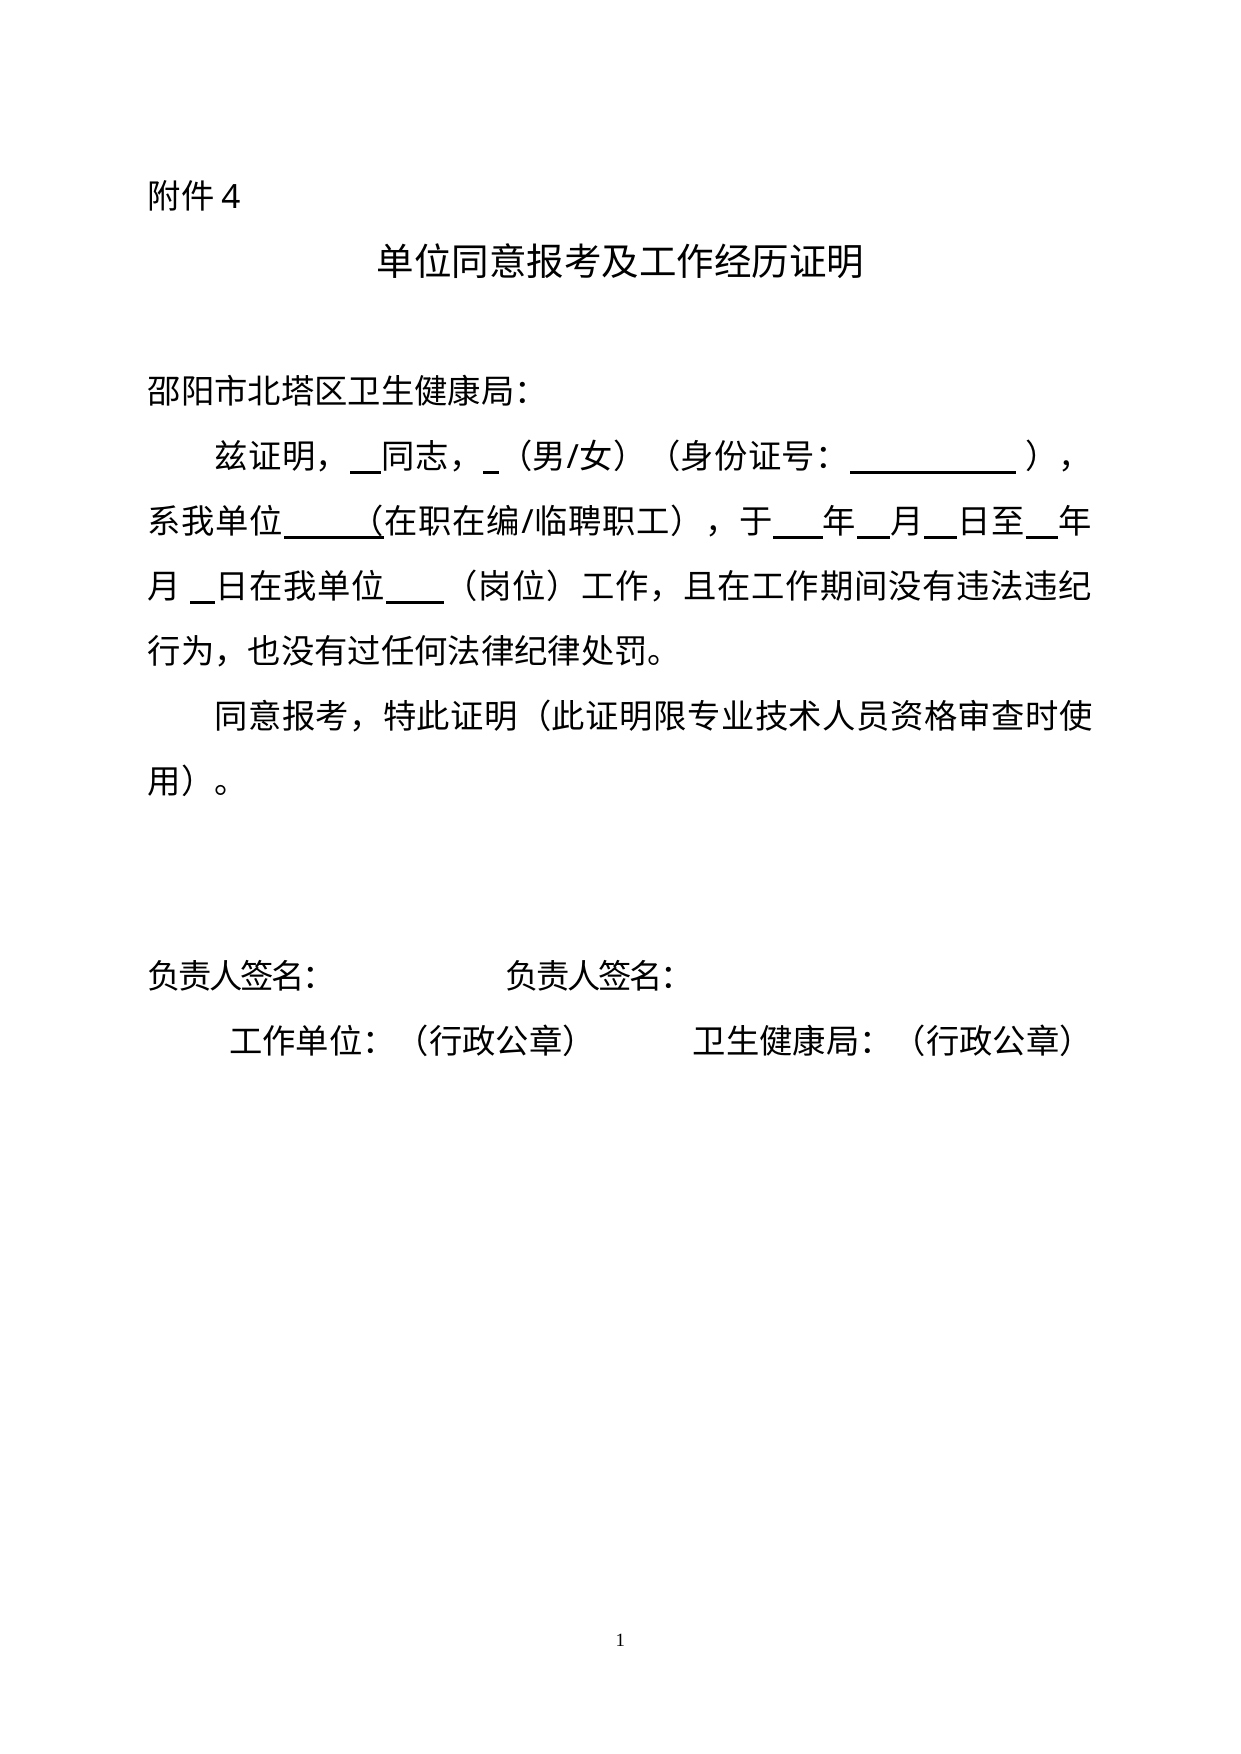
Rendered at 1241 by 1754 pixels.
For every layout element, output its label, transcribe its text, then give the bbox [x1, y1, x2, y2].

text 邵阳市北塔区卫生健康局： [148, 357, 1092, 422]
text 工作单位：（行政公章） 卫生健康局：（行政公章） [148, 1007, 1092, 1072]
text 单位同意报考及工作经历证明 [148, 227, 1092, 292]
text 附件4 [148, 162, 1092, 227]
text 负责人签名： 负责人签名： [148, 942, 1092, 1007]
text 兹证明， 同志， （男/女）（身份证号： ），系我单位 （在职在编/临聘职工），于 年 月 日至 年 月 日在我单位 （岗位）工作，且在工作期间没有违法违纪行为，也没有过任何法律纪律处罚。 [148, 422, 1092, 682]
text 同意报考，特此证明（此证明限专业技术人员资格审查时使用）。 [148, 682, 1092, 812]
